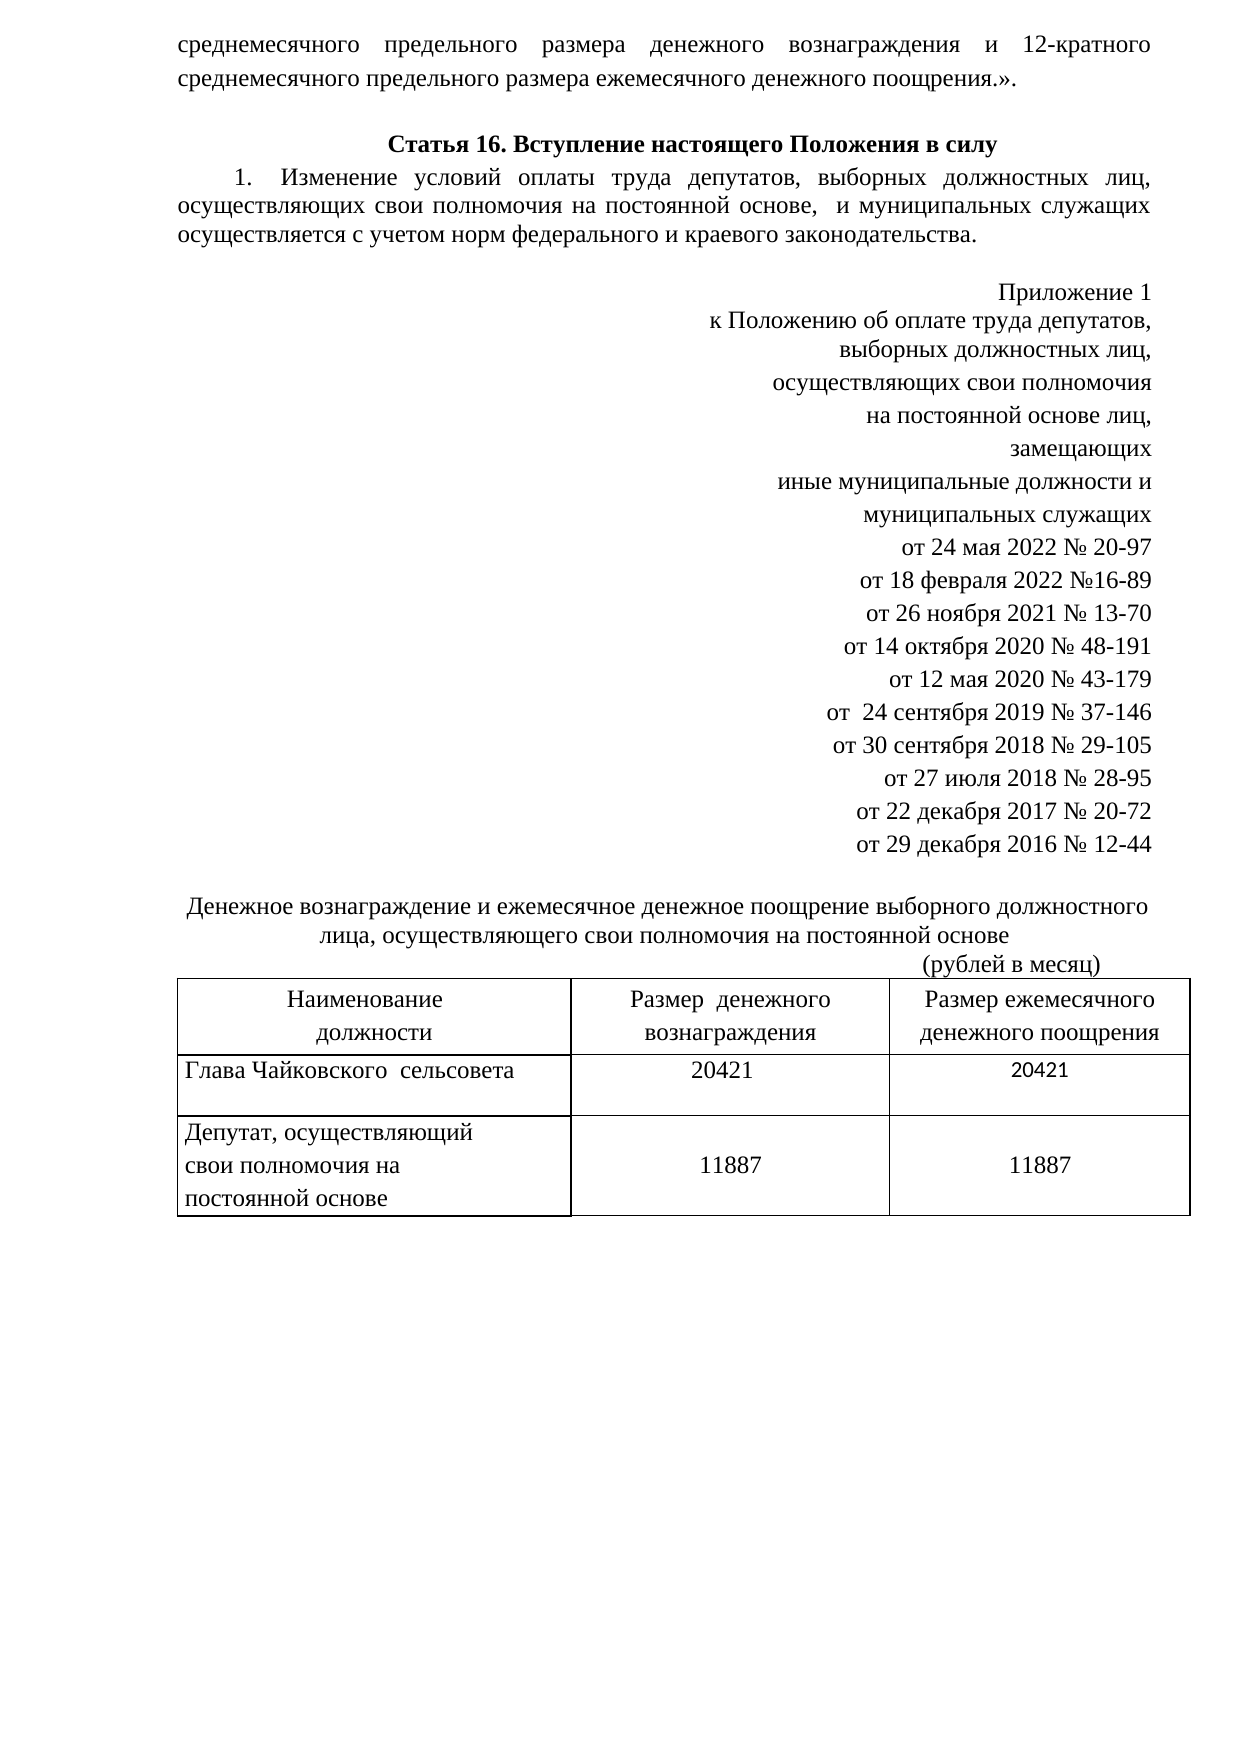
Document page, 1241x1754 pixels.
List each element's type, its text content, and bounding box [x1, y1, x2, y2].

text от 22 декабря 2017 № 20-72 [177, 796, 1152, 825]
text от 29 декабря 2016 № 12-44 [177, 829, 1152, 858]
table_header Размер денежного вознаграждения [572, 979, 889, 1054]
table_cell Глава Чайковского сельсовета [178, 1056, 570, 1115]
table_cell 11887 [572, 1116, 889, 1215]
table_cell 11887 [890, 1116, 1189, 1215]
text от 26 ноября 2021 № 13-70 [683, 598, 1152, 627]
text от 30 сентября 2018 № 29-105 [177, 730, 1152, 759]
text на постоянной основе лиц, замещающих [177, 400, 1152, 462]
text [177, 29, 1152, 91]
text от 24 сентября 2019 № 37-146 [177, 697, 1152, 726]
text выборных должностных лиц, [177, 334, 1152, 363]
table_cell 20421 [890, 1055, 1189, 1115]
text иные муниципальные должности и [177, 466, 1152, 495]
table_cell Депутат, осуществляющий свои полномочия на постоянной основе [178, 1117, 570, 1215]
text от 12 мая 2020 № 43-179 [177, 664, 1152, 693]
table_header Наименование должности [178, 979, 570, 1054]
list Изменение условий оплаты труда депутатов, выборных должностных лиц, осуществляющих свои полномочия на постоянной основе, и муниципальных служащих осуществляется с учетом норм федерального и краевого законодательства. [177, 162, 1152, 248]
text осуществляющих свои полномочия [177, 367, 1152, 396]
text от 24 мая 2022 № 20-97 [177, 532, 1152, 561]
table_header Размер ежемесячного денежного поощрения [890, 979, 1189, 1054]
table_cell 20421 [572, 1055, 889, 1115]
text от 27 июля 2018 № 28-95 [177, 763, 1152, 792]
text Денежное вознаграждение и ежемесячное денежное поощрение выборного должностного лица, осуществляющего свои полномочия на постоянной основе [177, 891, 1152, 949]
text от 14 октября 2020 № 48-191 [177, 631, 1152, 660]
text (рублей в месяц) [177, 949, 1152, 977]
text от 18 февраля 2022 №16-89 [177, 565, 1152, 594]
text муниципальных служащих [177, 499, 1152, 528]
text Приложение 1 [988, 277, 1152, 305]
text к Положению об оплате труда депутатов, [177, 305, 1152, 334]
text Статья 16. Вступление настоящего Положения в силу [140, 129, 1152, 157]
